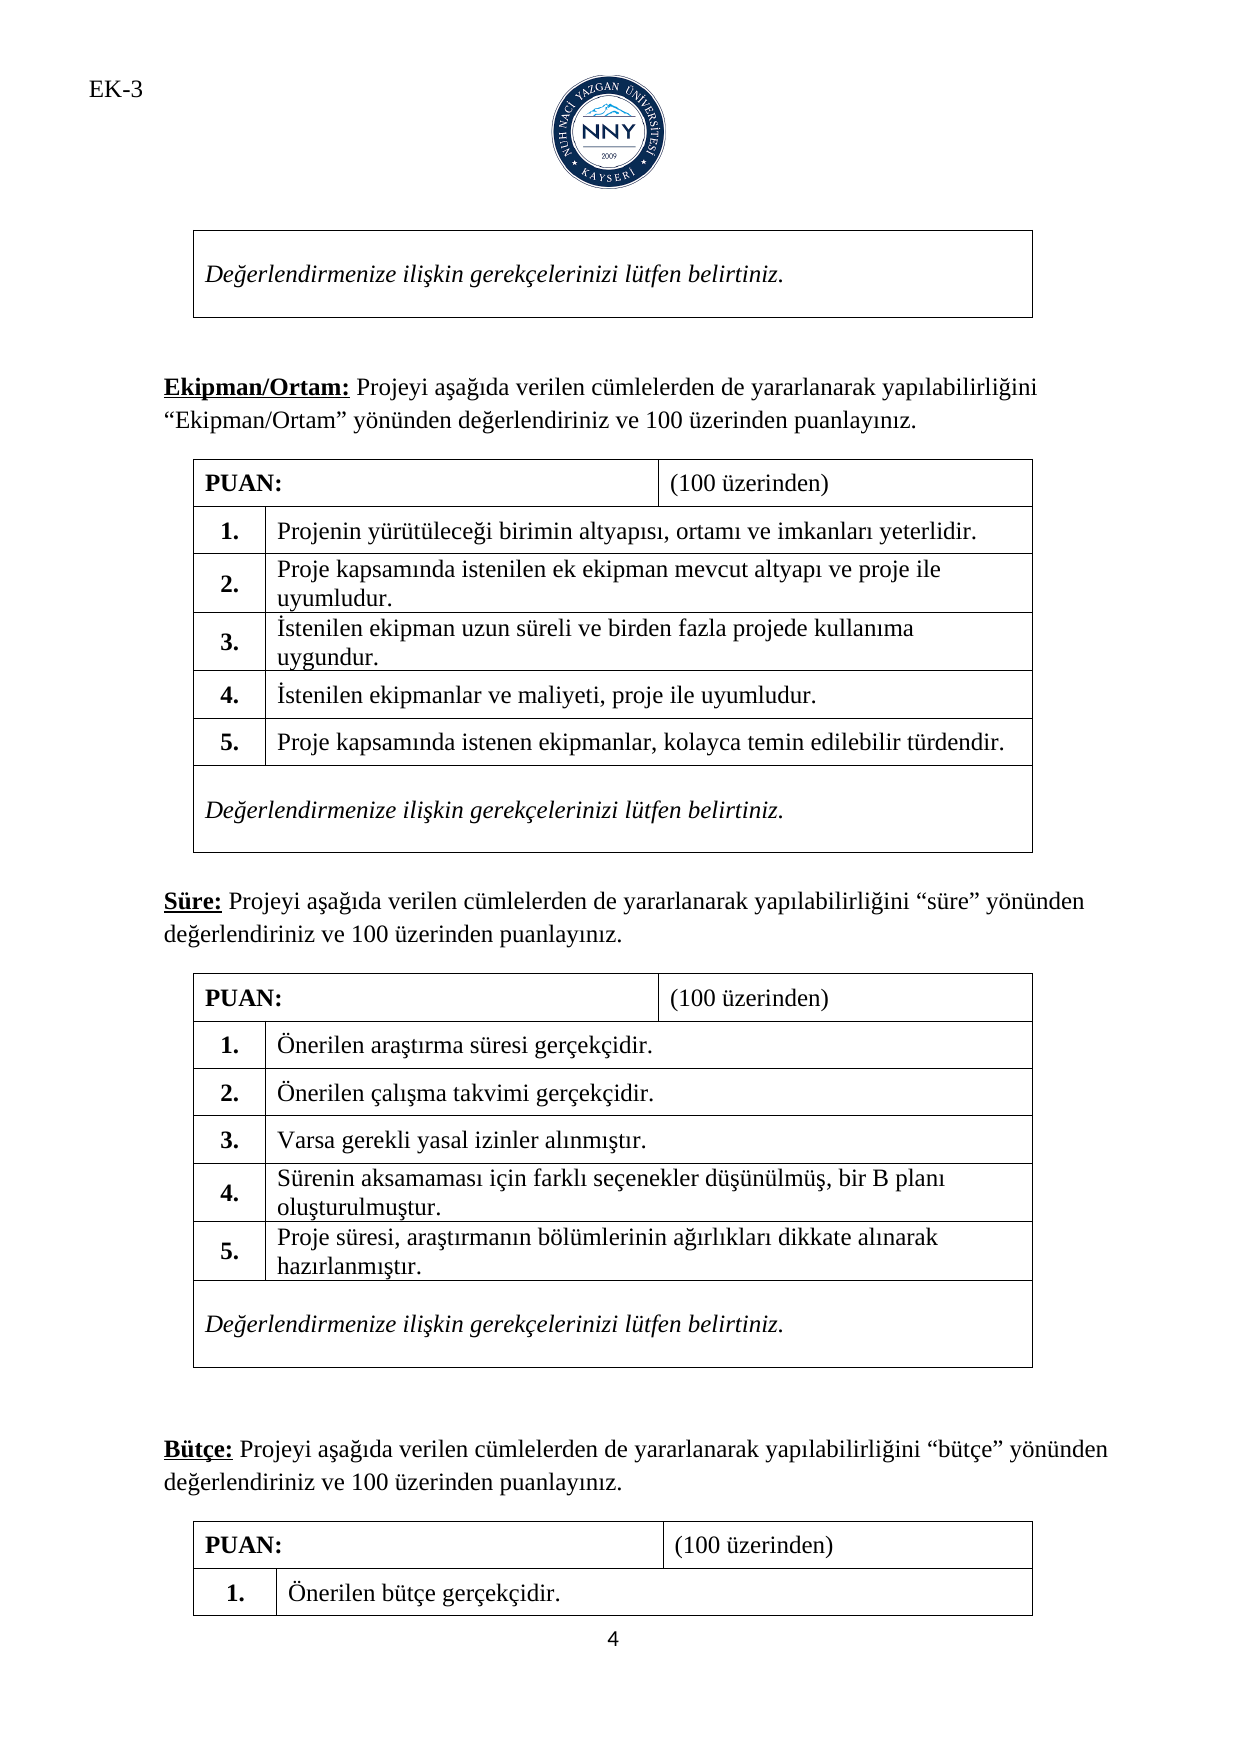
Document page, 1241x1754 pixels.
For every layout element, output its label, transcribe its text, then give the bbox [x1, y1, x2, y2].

list Ekipman/Ortam: Projeyi aşağıda verilen cümlelerden de yararlanarak yapılabilirliğini “Ekipman/Ortam” yönünden değerlendiriniz ve 100 üzerinden puanlayınız. [164, 372, 1137, 434]
table_cell Değerlendirmenize ilişkin gerekçelerinizi lütfen belirtiniz. [194, 231, 1032, 317]
picture [551, 75, 666, 189]
table_cell İstenilen ekipman uzun süreli ve birden fazla projede kullanıma uygundur. [266, 613, 1032, 670]
table_cell 1. [194, 507, 265, 553]
table_cell 1. [194, 1569, 276, 1615]
table_cell 5. [194, 1222, 265, 1279]
table_cell Önerilen araştırma süresi gerçekçidir. [266, 1022, 1032, 1068]
table_cell Proje kapsamında istenilen ek ekipman mevcut altyapı ve proje ile uyumludur. [266, 554, 1032, 612]
table_cell Önerilen çalışma takvimi gerçekçidir. [266, 1069, 1032, 1115]
table_cell 3. [194, 1116, 265, 1162]
table_header (100 üzerinden) [664, 1522, 1032, 1568]
list Bütçe: Projeyi aşağıda verilen cümlelerden de yararlanarak yapılabilirliğini “bütçe” yönünden değerlendiriniz ve 100 üzerinden puanlayınız. [164, 1434, 1137, 1496]
table_cell 5. [194, 719, 265, 765]
list Süre: Projeyi aşağıda verilen cümlelerden de yararlanarak yapılabilirliğini “süre” yönünden değerlendiriniz ve 100 üzerinden puanlayınız. [164, 886, 1137, 948]
table_cell 4. [194, 671, 265, 718]
table_cell İstenilen ekipmanlar ve maliyeti, proje ile uyumludur. [266, 671, 1032, 718]
table_cell Projenin yürütüleceği birimin altyapısı, ortamı ve imkanları yeterlidir. [266, 507, 1032, 553]
table_header (100 üzerinden) [659, 974, 1032, 1021]
table_cell 1. [194, 1022, 265, 1068]
table_cell Değerlendirmenize ilişkin gerekçelerinizi lütfen belirtiniz. [194, 1281, 1032, 1367]
table_cell 4. [194, 1164, 265, 1221]
table_cell Sürenin aksamaması için farklı seçenekler düşünülmüş, bir B planı oluşturulmuştur. [266, 1164, 1032, 1221]
table_cell Önerilen bütçe gerçekçidir. [277, 1569, 1032, 1615]
table_cell Değerlendirmenize ilişkin gerekçelerinizi lütfen belirtiniz. [194, 766, 1032, 852]
table_cell Proje kapsamında istenen ekipmanlar, kolayca temin edilebilir türdendir. [266, 719, 1032, 765]
table_header PUAN: [194, 1522, 663, 1568]
table_cell 2. [194, 1069, 265, 1115]
table_cell 2. [194, 554, 265, 612]
table_header PUAN: [194, 974, 658, 1021]
table_header PUAN: [194, 460, 658, 506]
table_header (100 üzerinden) [659, 460, 1032, 506]
table_cell Varsa gerekli yasal izinler alınmıştır. [266, 1116, 1032, 1162]
table_cell 3. [194, 613, 265, 670]
table_cell Proje süresi, araştırmanın bölümlerinin ağırlıkları dikkate alınarak hazırlanmıştır. [266, 1222, 1032, 1279]
